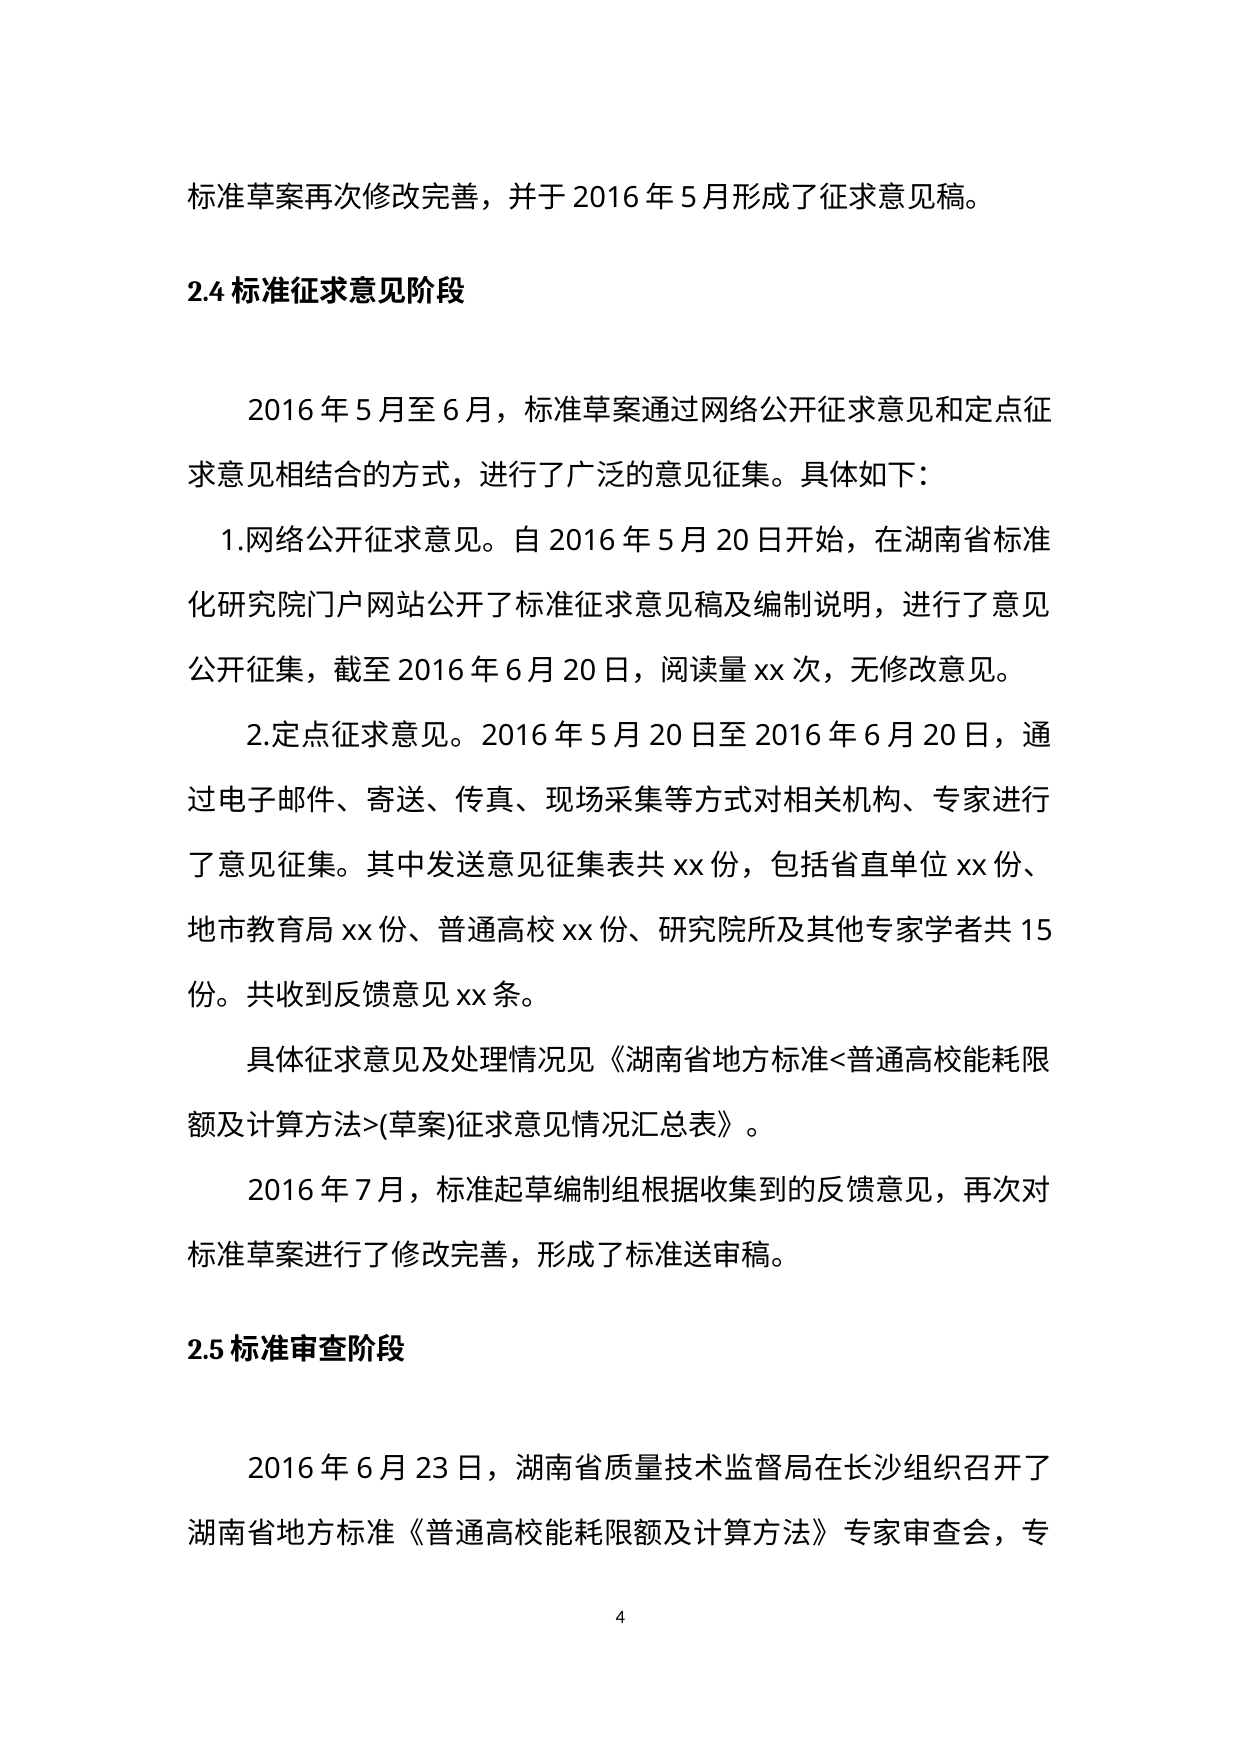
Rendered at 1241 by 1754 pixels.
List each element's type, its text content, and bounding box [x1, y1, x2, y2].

text 2016年7月，标准起草编制组根据收集到的反馈意见，再次对标准草案进行了修改完善，形成了标准送审稿。 [187, 1155, 1053, 1285]
text 2016年5月至6月，标准草案通过网络公开征求意见和定点征求意见相结合的方式，进行了广泛的意见征集。具体如下： [187, 375, 1053, 505]
subtitle 2.4 标准征求意见阶段 [187, 256, 1053, 321]
text 1.网络公开征求意见。自2016年5月20日开始，在湖南省标准化研究院门户网站公开了标准征求意见稿及编制说明，进行了意见公开征集，截至2016年6月20日，阅读量xx 次，无修改意见。 [187, 505, 1053, 700]
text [187, 1433, 1053, 1563]
text 2.定点征求意见。2016年5月20日至2016年6月20日，通过电子邮件、寄送、传真、现场采集等方式对相关机构、专家进行了意见征集。其中发送意见征集表共xx份，包括省直单位xx份、地市教育局xx份、普通高校xx份、研究院所及其他专家学者共15份。共收到反馈意见xx条。 [187, 700, 1053, 1025]
subtitle 2.5 标准审查阶段 [187, 1314, 1053, 1379]
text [187, 162, 1053, 227]
text 具体征求意见及处理情况见《湖南省地方标准<普通高校能耗限额及计算方法>(草案)征求意见情况汇总表》。 [187, 1025, 1053, 1155]
